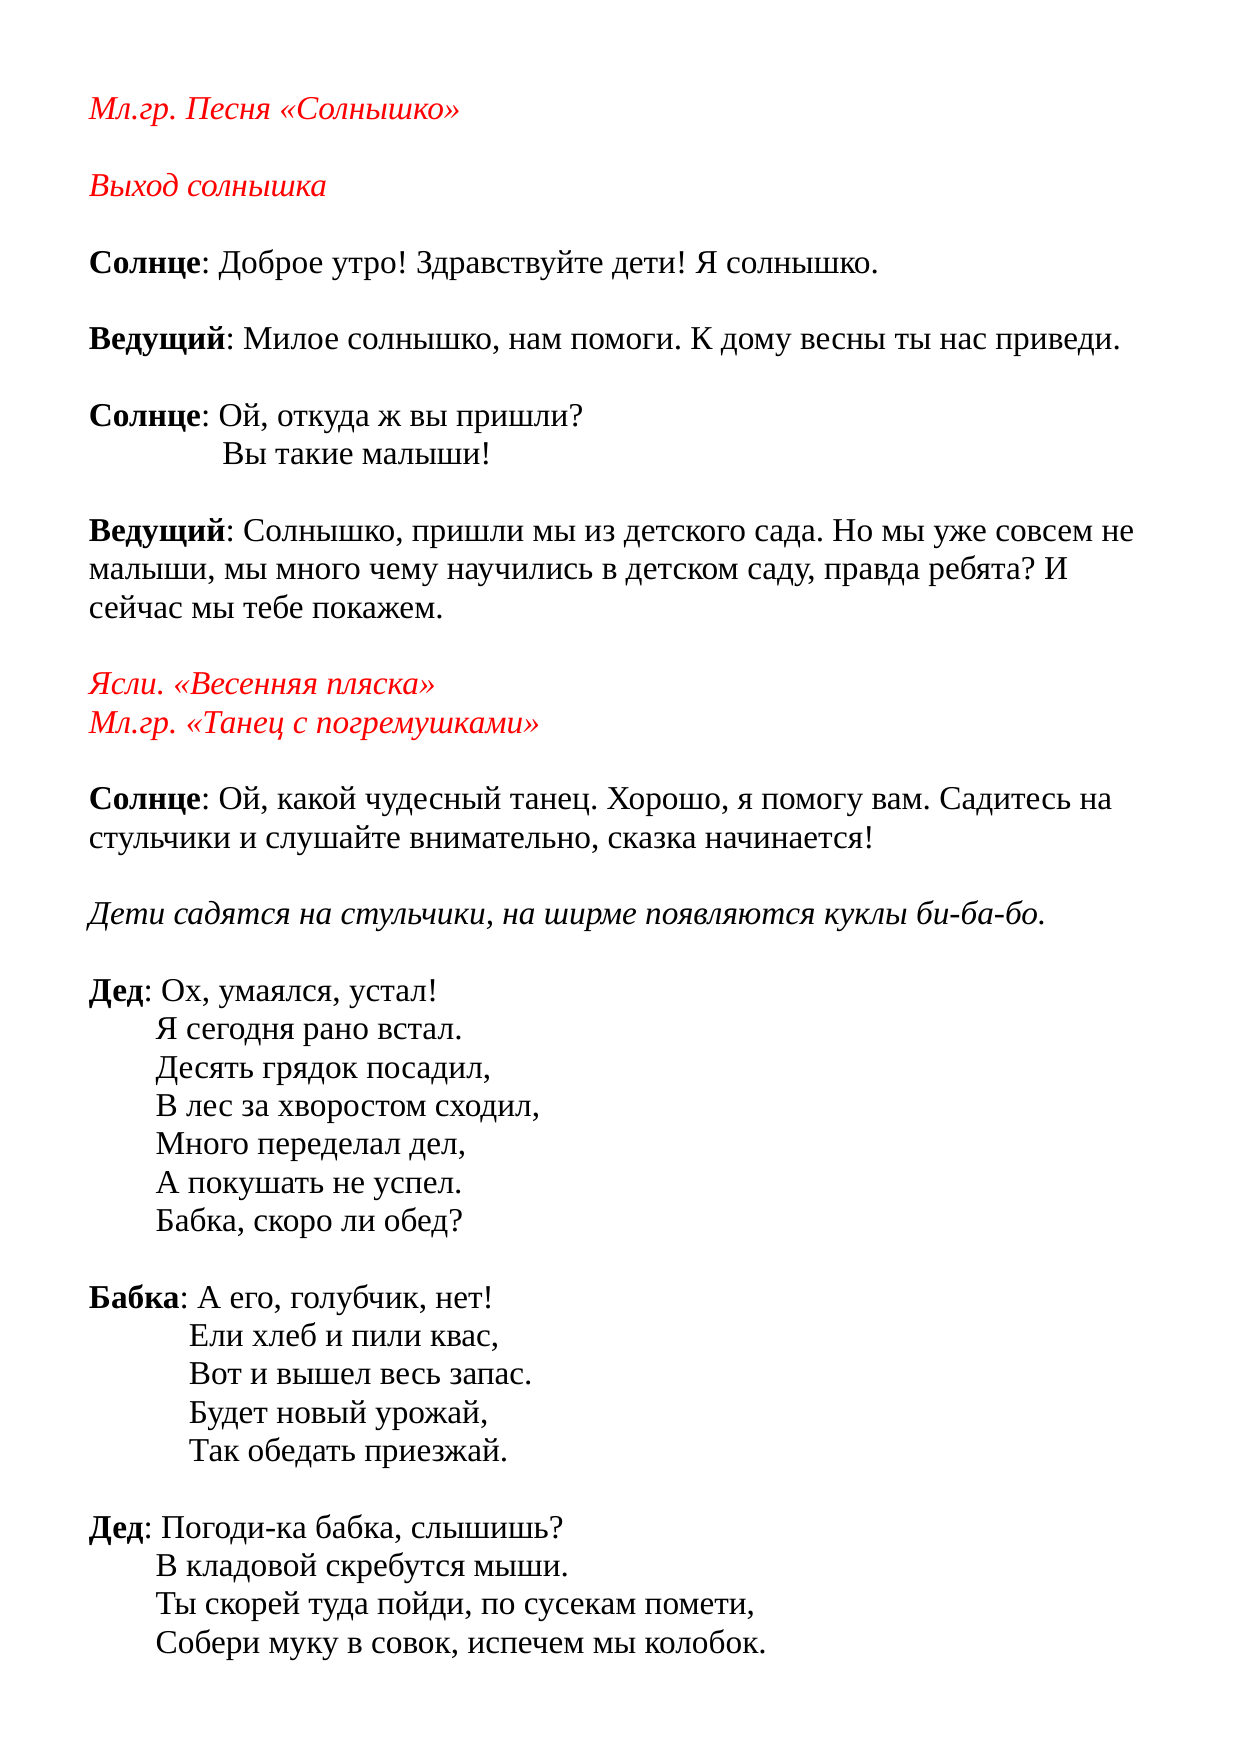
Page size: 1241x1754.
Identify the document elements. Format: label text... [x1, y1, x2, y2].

text Десять грядок посадил, [89, 1047, 1152, 1085]
text Солнце: Ой, какой чудесный танец. Хорошо, я помогу вам. Садитесь на стульчики и слушайте внимательно, сказка начинается! [89, 779, 1152, 855]
text Так обедать приезжай. [89, 1430, 1152, 1469]
text Дед: Погоди-ка бабка, слышишь? [89, 1507, 1152, 1545]
text Я сегодня рано встал. [89, 1009, 1152, 1047]
text В лес за хворостом сходил, [89, 1085, 1152, 1124]
text Ясли. «Весенняя пляска» [89, 664, 1152, 702]
text Будет новый урожай, [89, 1392, 1152, 1430]
text Вы такие малыши! [89, 434, 1152, 472]
text В кладовой скребутся мыши. [89, 1545, 1152, 1584]
text Ты скорей туда пойди, по сусекам помети, [89, 1584, 1152, 1622]
text А покушать не успел. [89, 1162, 1152, 1200]
text Вот и вышел весь запас. [89, 1354, 1152, 1392]
text Солнце: Доброе утро! Здравствуйте дети! Я солнышко. [89, 242, 1152, 280]
text Ведущий: Солнышко, пришли мы из детского сада. Но мы уже совсем не малыши, мы много чему научились в детском саду, правда ребята? И сейчас мы тебе покажем. [89, 510, 1152, 625]
text Ведущий: Милое солнышко, нам помоги. К дому весны ты нас приведи. [89, 319, 1152, 357]
text Много переделал дел, [89, 1124, 1152, 1162]
text Собери муку в совок, испечем мы колобок. [89, 1622, 1152, 1660]
text Бабка, скоро ли обед? [89, 1200, 1152, 1239]
text Дед: Ох, умаялся, устал! [89, 970, 1152, 1009]
text Бабка: А его, голубчик, нет! [89, 1277, 1152, 1315]
text Солнце: Ой, откуда ж вы пришли? [89, 395, 1152, 434]
text Ели хлеб и пили квас, [89, 1315, 1152, 1354]
text Мл.гр. «Танец с погремушками» [89, 702, 1152, 740]
text Дети садятся на стульчики, на ширме появляются куклы би-ба-бо. [89, 894, 1152, 932]
text Мл.гр. Песня «Солнышко» [89, 89, 1152, 127]
text Выход солнышка [89, 165, 1152, 204]
